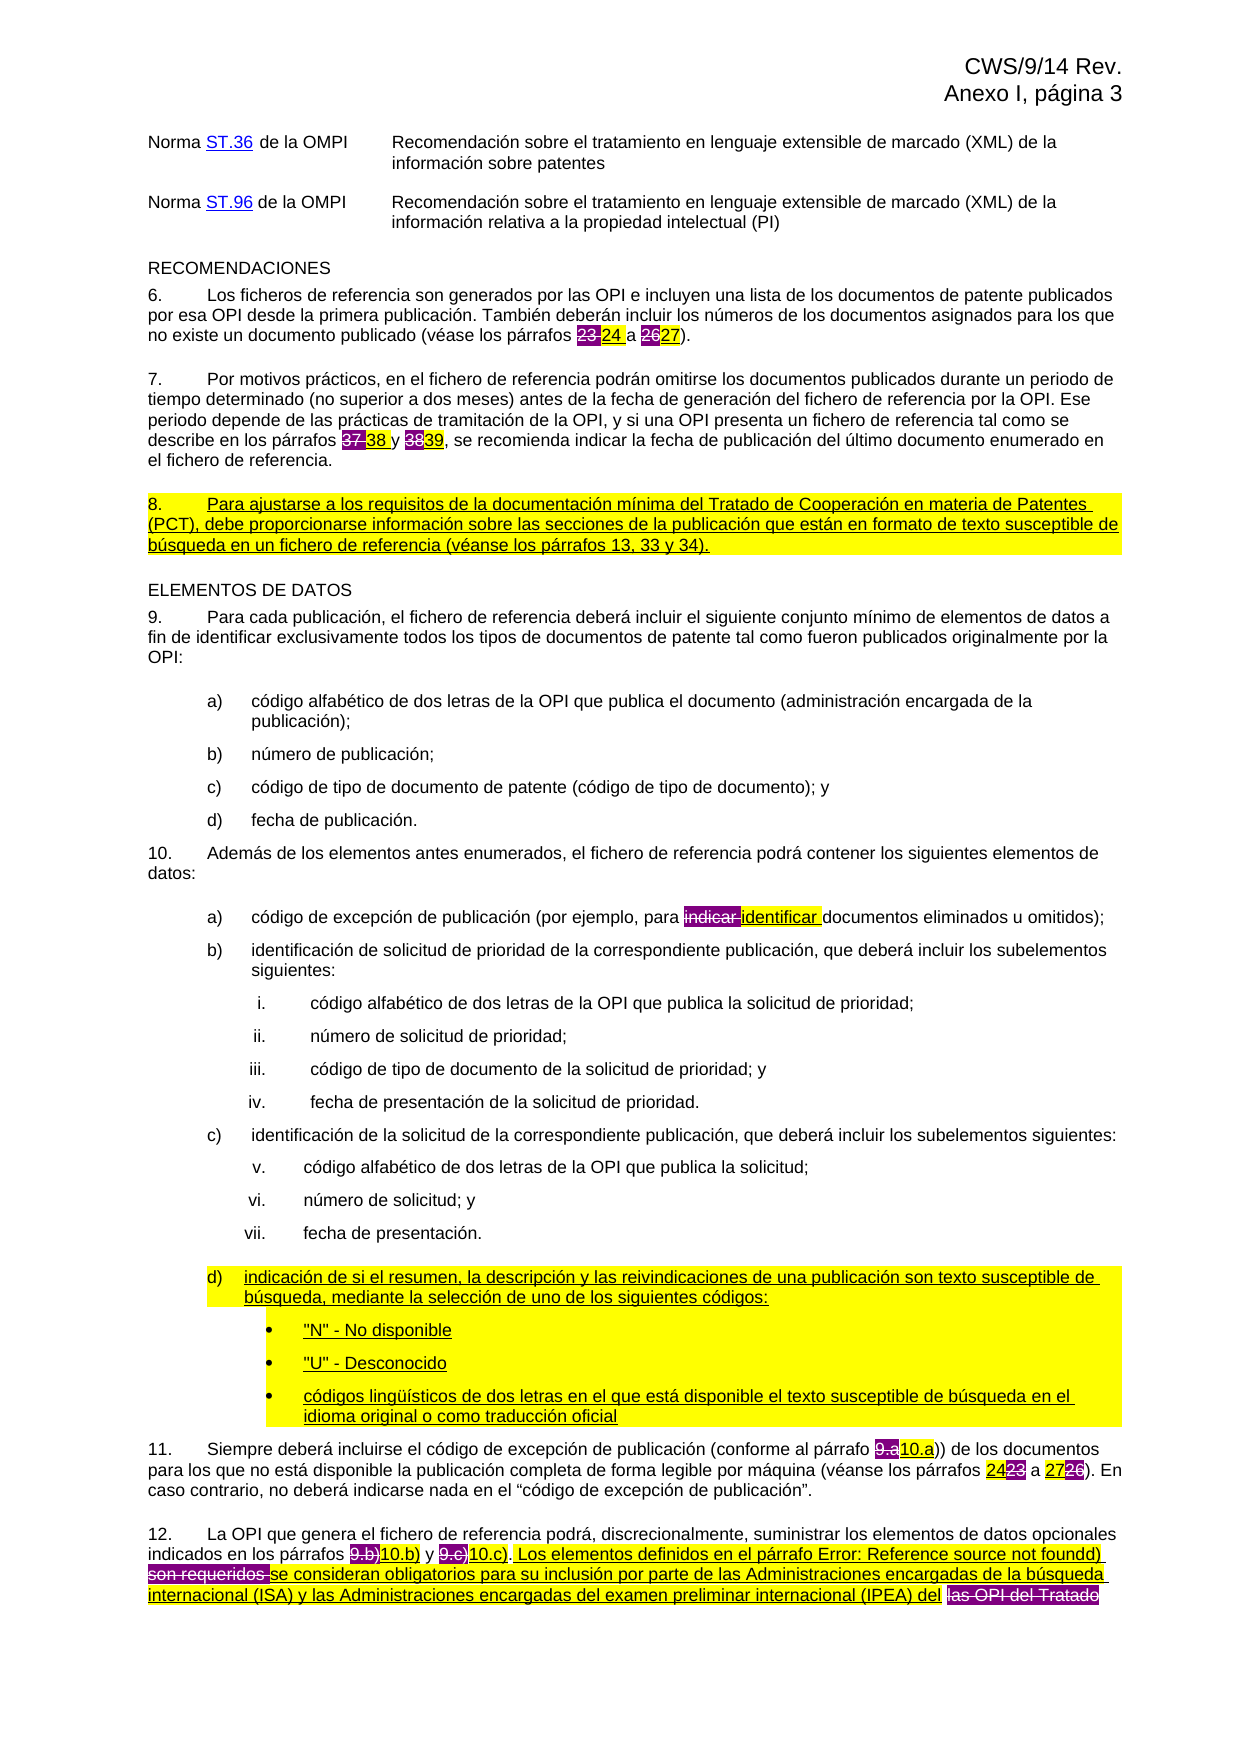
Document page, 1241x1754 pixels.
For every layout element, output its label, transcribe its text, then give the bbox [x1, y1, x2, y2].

list identificación de solicitud de prioridad de la correspondiente publicación, que deberá incluir los subelementos siguientes: [207, 939, 1122, 980]
list número de publicación; [207, 744, 1122, 764]
text Además de los elementos antes enumerados, el fichero de referencia podrá contener los siguientes elementos de datos: [148, 843, 1122, 883]
list fecha de presentación. [266, 1223, 1122, 1243]
text Los ficheros de referencia son generados por las OPI e incluyen una lista de los documentos de patente publicados por esa OPI desde la primera publicación. También deberán incluir los números de los documentos asignados para los que no existe un documento publicado (véase los párrafos 23 24 a 2627). [148, 284, 1122, 346]
list código de excepción de publicación (por ejemplo, para indicar identificar documentos eliminados u omitidos); [207, 906, 684, 927]
list número de solicitud; y [266, 1190, 1122, 1211]
text Para ajustarse a los requisitos de la documentación mínima del Tratado de Cooperación en materia de Patentes (PCT), debe proporcionarse información sobre las secciones de la publicación que están en formato de texto susceptible de búsqueda en un fichero de referencia (véanse los párrafos 13, 33 y 34). [148, 493, 1122, 555]
text Para cada publicación, el fichero de referencia deberá incluir el siguiente conjunto mínimo de elementos de datos a fin de identificar exclusivamente todos los tipos de documentos de patente tal como fueron publicados originalmente por la OPI: [148, 606, 1122, 668]
text Por motivos prácticos, en el fichero de referencia podrán omitirse los documentos publicados durante un periodo de tiempo determinado (no superior a dos meses) antes de la fecha de generación del fichero de referencia por la OPI. Ese periodo depende de las prácticas de tramitación de la OPI, y si una OPI presenta un fichero de referencia tal como se describe en los párrafos 37 38 y 3839, se recomienda indicar la fecha de publicación del último documento enumerado en el fichero de referencia. [148, 368, 1122, 471]
subtitle RECOMENDACIONES [148, 258, 1122, 278]
text Norma ST.36 de la OMPI Recomendación sobre el tratamiento en lenguaje extensible de marcado (XML) de la información sobre patentes [148, 132, 1122, 173]
list identificación de la solicitud de la correspondiente publicación, que deberá incluir los subelementos siguientes: [207, 1124, 1122, 1145]
text Norma ST.96 de la OMPI Recomendación sobre el tratamiento en lenguaje extensible de marcado (XML) de la información relativa a la propiedad intelectual (PI) [148, 192, 1122, 233]
list indicación de si el resumen, la descripción y las reivindicaciones de una publicación son texto susceptible de búsqueda, mediante la selección de uno de los siguientes códigos: [207, 1266, 1122, 1307]
list códigos lingüísticos de dos letras en el que está disponible el texto susceptible de búsqueda en el idioma original o como traducción oficial [393, 1386, 1122, 1427]
list "U" - Desconocido [266, 1353, 1122, 1373]
text Siempre deberá incluirse el código de excepción de publicación (conforme al párrafo 9.a10.a)) de los documentos para los que no está disponible la publicación completa de forma legible por máquina (véanse los párrafos 2423 a 2726). En caso contrario, no deberá indicarse nada en el “código de excepción de publicación”. [148, 1439, 1122, 1500]
subtitle ELEMENTOS DE DATOS [148, 580, 1122, 600]
list "N" - No disponible [266, 1320, 1122, 1340]
list número de solicitud de prioridad; [266, 1026, 1122, 1046]
list fecha de publicación. [207, 810, 1122, 830]
list código de tipo de documento de la solicitud de prioridad; y [266, 1058, 1122, 1079]
list fecha de presentación de la solicitud de prioridad. [266, 1091, 1122, 1112]
list código de tipo de documento de patente (código de tipo de documento); y [207, 777, 1122, 797]
list código alfabético de dos letras de la OPI que publica la solicitud de prioridad; [266, 993, 1122, 1013]
list códigos lingüísticos de dos letras en el que está disponible el texto susceptible de búsqueda en el idioma original o como traducción oficial [266, 1386, 1027, 1427]
list código alfabético de dos letras de la OPI que publica la solicitud; [266, 1157, 1122, 1178]
list código alfabético de dos letras de la OPI que publica el documento (administración encargada de la publicación); [207, 691, 1122, 731]
